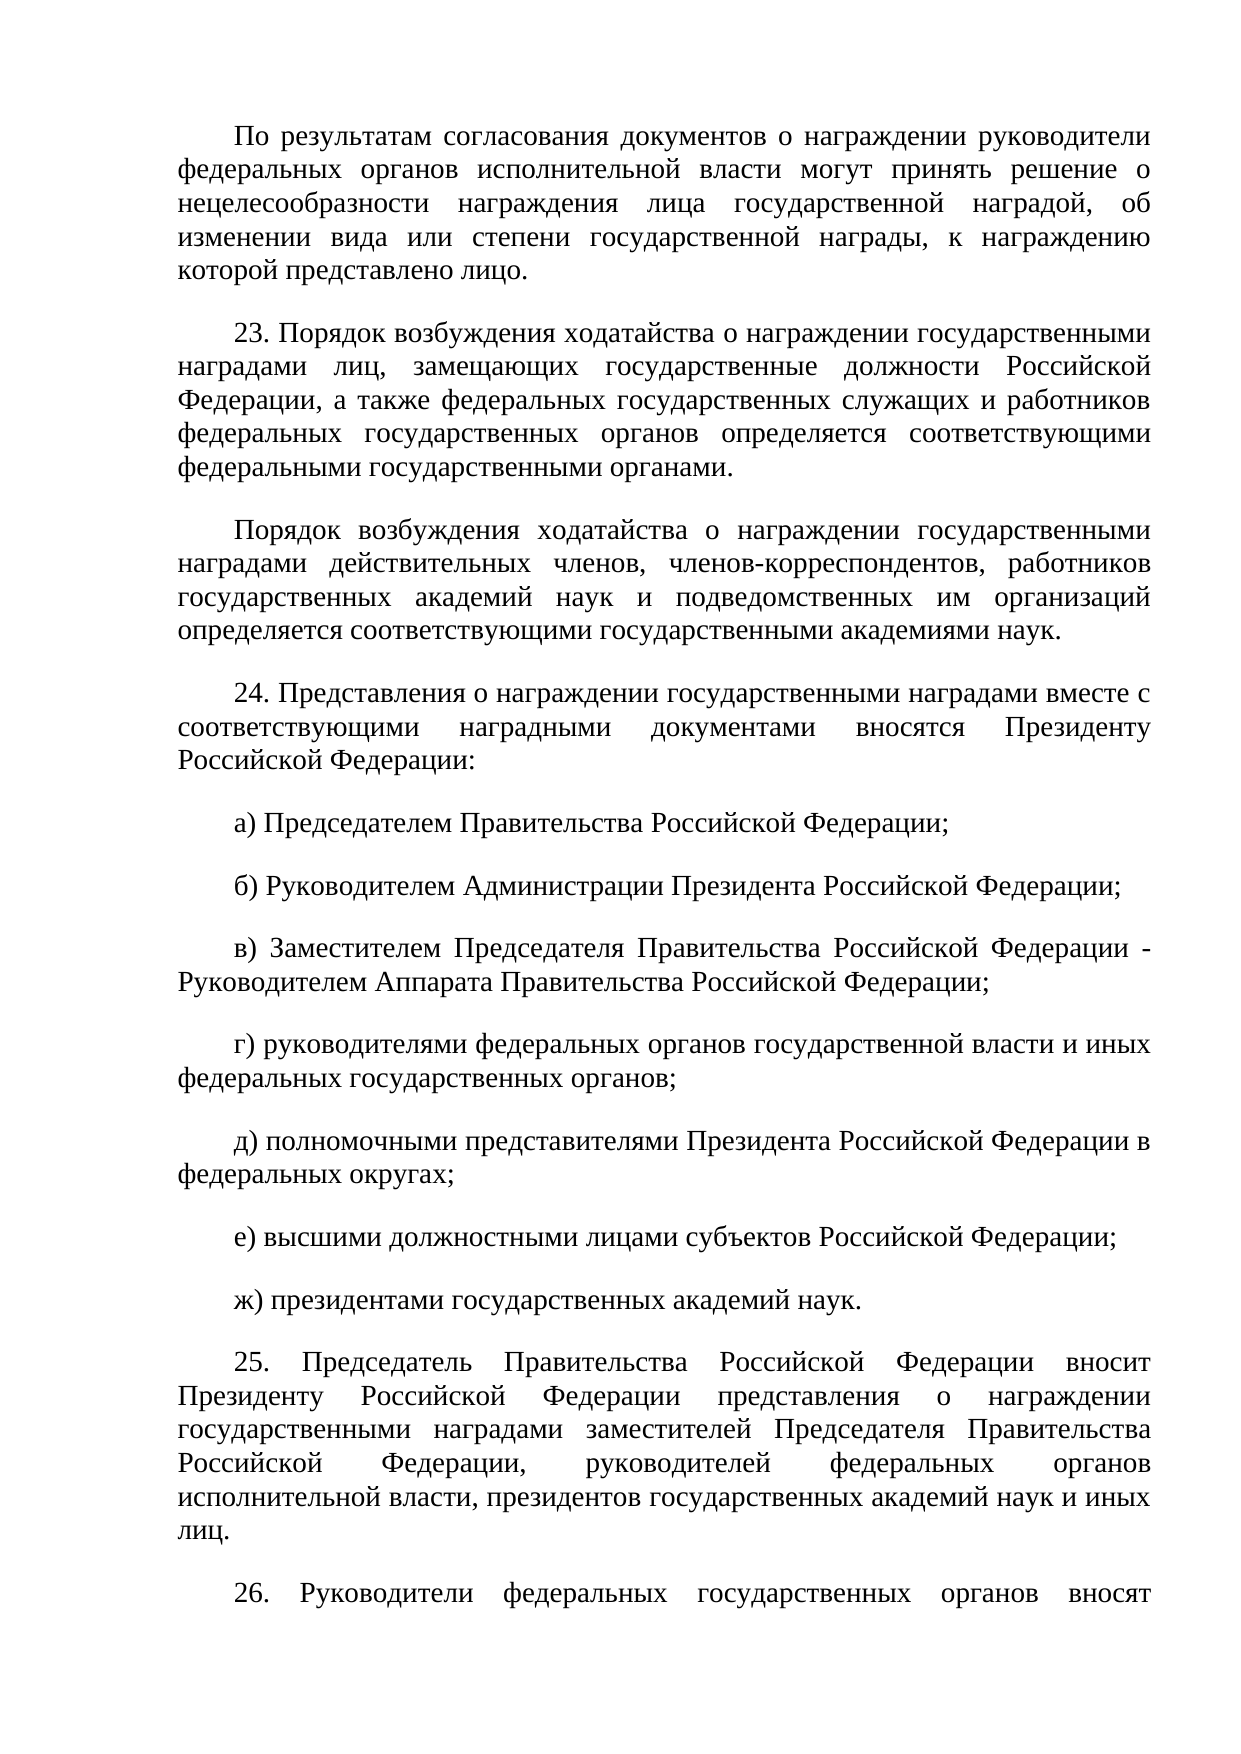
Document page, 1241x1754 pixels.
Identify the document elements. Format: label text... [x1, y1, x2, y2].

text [177, 1575, 1152, 1608]
text ж) президентами государственных академий наук. [177, 1282, 1152, 1315]
text 23. Порядок возбуждения ходатайства о награждении государственными наградами лиц, замещающих государственные должности Российской Федерации, а также федеральных государственных служащих и работников федеральных государственных органов определяется соответствующими федеральными государственными органами. [177, 315, 1152, 483]
text 25. Председатель Правительства Российской Федерации вносит Президенту Российской Федерации представления о награждении государственными наградами заместителей Председателя Правительства Российской Федерации, руководителей федеральных органов исполнительной власти, президентов государственных академий наук и иных лиц. [177, 1344, 1152, 1546]
text а) Председателем Правительства Российской Федерации; [177, 805, 1152, 838]
text 24. Представления о награждении государственными наградами вместе с соответствующими наградными документами вносятся Президенту Российской Федерации: [177, 675, 1152, 776]
text По результатам согласования документов о награждении руководители федеральных органов исполнительной власти могут принять решение о нецелесообразности награждения лица государственной наградой, об изменении вида или степени государственной награды, к награждению которой представлено лицо. [177, 118, 1152, 286]
text е) высшими должностными лицами субъектов Российской Федерации; [177, 1219, 1152, 1253]
text г) руководителями федеральных органов государственной власти и иных федеральных государственных органов; [177, 1027, 1152, 1094]
text д) полномочными представителями Президента Российской Федерации в федеральных округах; [177, 1123, 1152, 1190]
text в) Заместителем Председателя Правительства Российской Федерации - Руководителем Аппарата Правительства Российской Федерации; [177, 930, 1152, 997]
text Порядок возбуждения ходатайства о награждении государственными наградами действительных членов, членов-корреспондентов, работников государственных академий наук и подведомственных им организаций определяется соответствующими государственными академиями наук. [177, 512, 1152, 646]
text б) Руководителем Администрации Президента Российской Федерации; [177, 868, 1152, 901]
